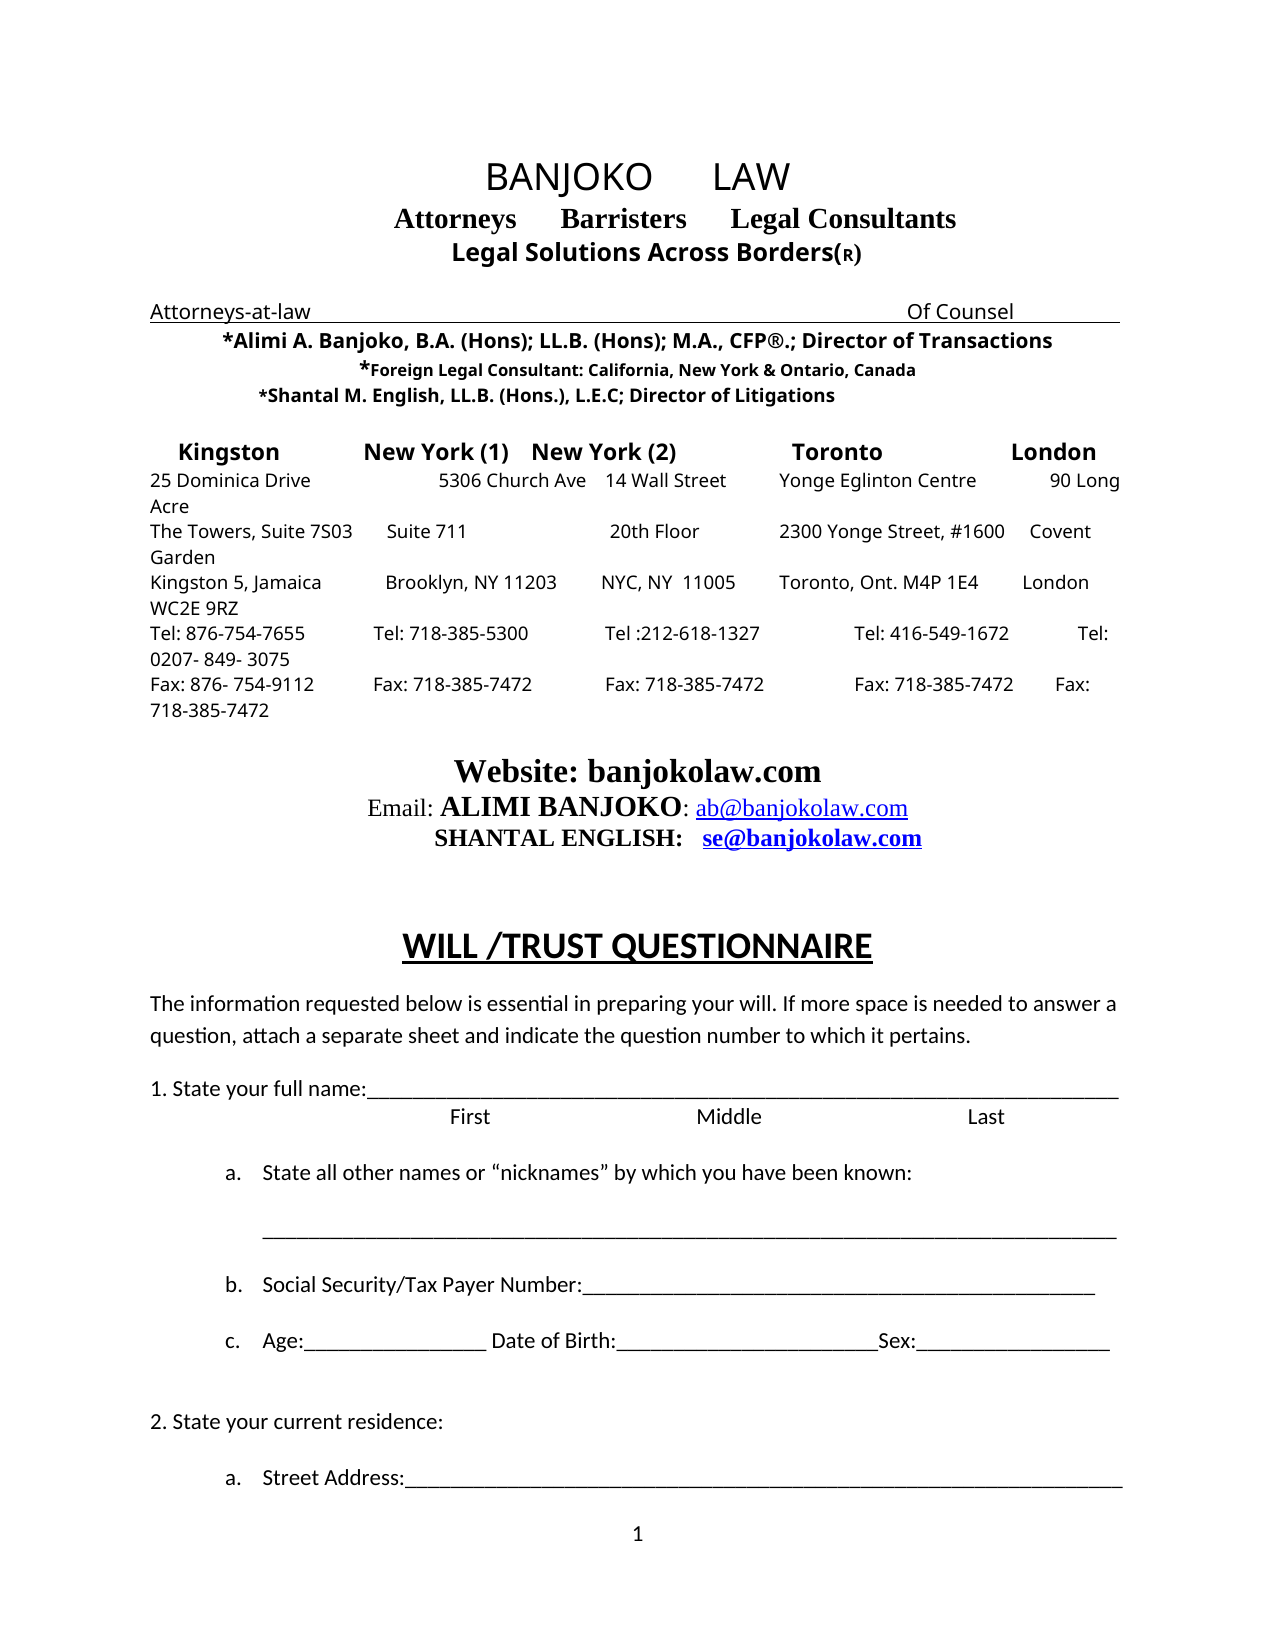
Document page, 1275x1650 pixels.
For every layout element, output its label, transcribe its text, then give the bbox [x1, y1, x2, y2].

text Attorneys-at-law Of Counsel [150, 297, 1125, 326]
text The Towers, Suite 7S03 Suite 711 20th Floor 2300 Yonge Street, #1600 Covent Garden [150, 518, 1125, 569]
text BANJOKO LAW [150, 150, 1125, 201]
text First Middle Last [150, 1102, 1125, 1130]
text The information requested below is essential in preparing your will. If more space is needed to answer a question, attach a separate sheet and indicate the question number to which it pertains. [150, 989, 1125, 1049]
text Kingston 5, Jamaica Brooklyn, NY 11203 NYC, NY 11005 Toronto, Ont. M4P 1E4 London WC2E 9RZ [150, 569, 1125, 621]
text WILL /TRUST QUESTIONNAIRE [150, 922, 1125, 968]
list Street Address:_______________________________________________________________ [225, 1463, 1125, 1491]
text SHANTAL ENGLISH: se@banjokolaw.com [150, 823, 1125, 852]
text *Foreign Legal Consultant: California, New York & Ontario, Canada [150, 354, 1125, 383]
text Website: banjokolaw.com [150, 751, 1125, 789]
text Kingston New York (1) New York (2) Toronto London [150, 436, 1125, 467]
list Social Security/Tax Payer Number:_____________________________________________ [225, 1270, 1125, 1298]
text Tel: 876-754-7655 Tel: 718-385-5300 Tel :212-618-1327 Tel: 416-549-1672 Tel: 0207- 849- 3075 [150, 621, 1125, 672]
text 25 Dominica Drive 5306 Church Ave 14 Wall Street Yonge Eglinton Centre 90 Long Acre [150, 467, 1125, 518]
list ___________________________________________________________________________ [262, 1214, 1125, 1242]
text *Alimi A. Banjoko, B.A. (Hons); LL.B. (Hons); M.A., CFP®.; Director of Transactions [150, 326, 1125, 354]
text Email: ALIMI BANJOKO: ab@banjokolaw.com [150, 789, 1125, 823]
text Attorneys Barristers Legal Consultants [225, 201, 1125, 234]
list State all other names or “nicknames” by which you have been known: [225, 1158, 1125, 1186]
text *Shantal M. English, LL.B. (Hons.), L.E.C; Director of Litigations [150, 383, 1125, 408]
list Age:________________ Date of Birth:_______________________Sex:_________________ [225, 1326, 1125, 1354]
text 1. State your full name:__________________________________________________________________ [150, 1074, 1125, 1102]
text Fax: 876- 754-9112 Fax: 718-385-7472 Fax: 718-385-7472 Fax: 718-385-7472 Fax: 718-385-7472 [150, 672, 1125, 723]
text Legal Solutions Across Borders(R) [187, 234, 1125, 269]
text 2. State your current residence: [150, 1407, 1125, 1435]
